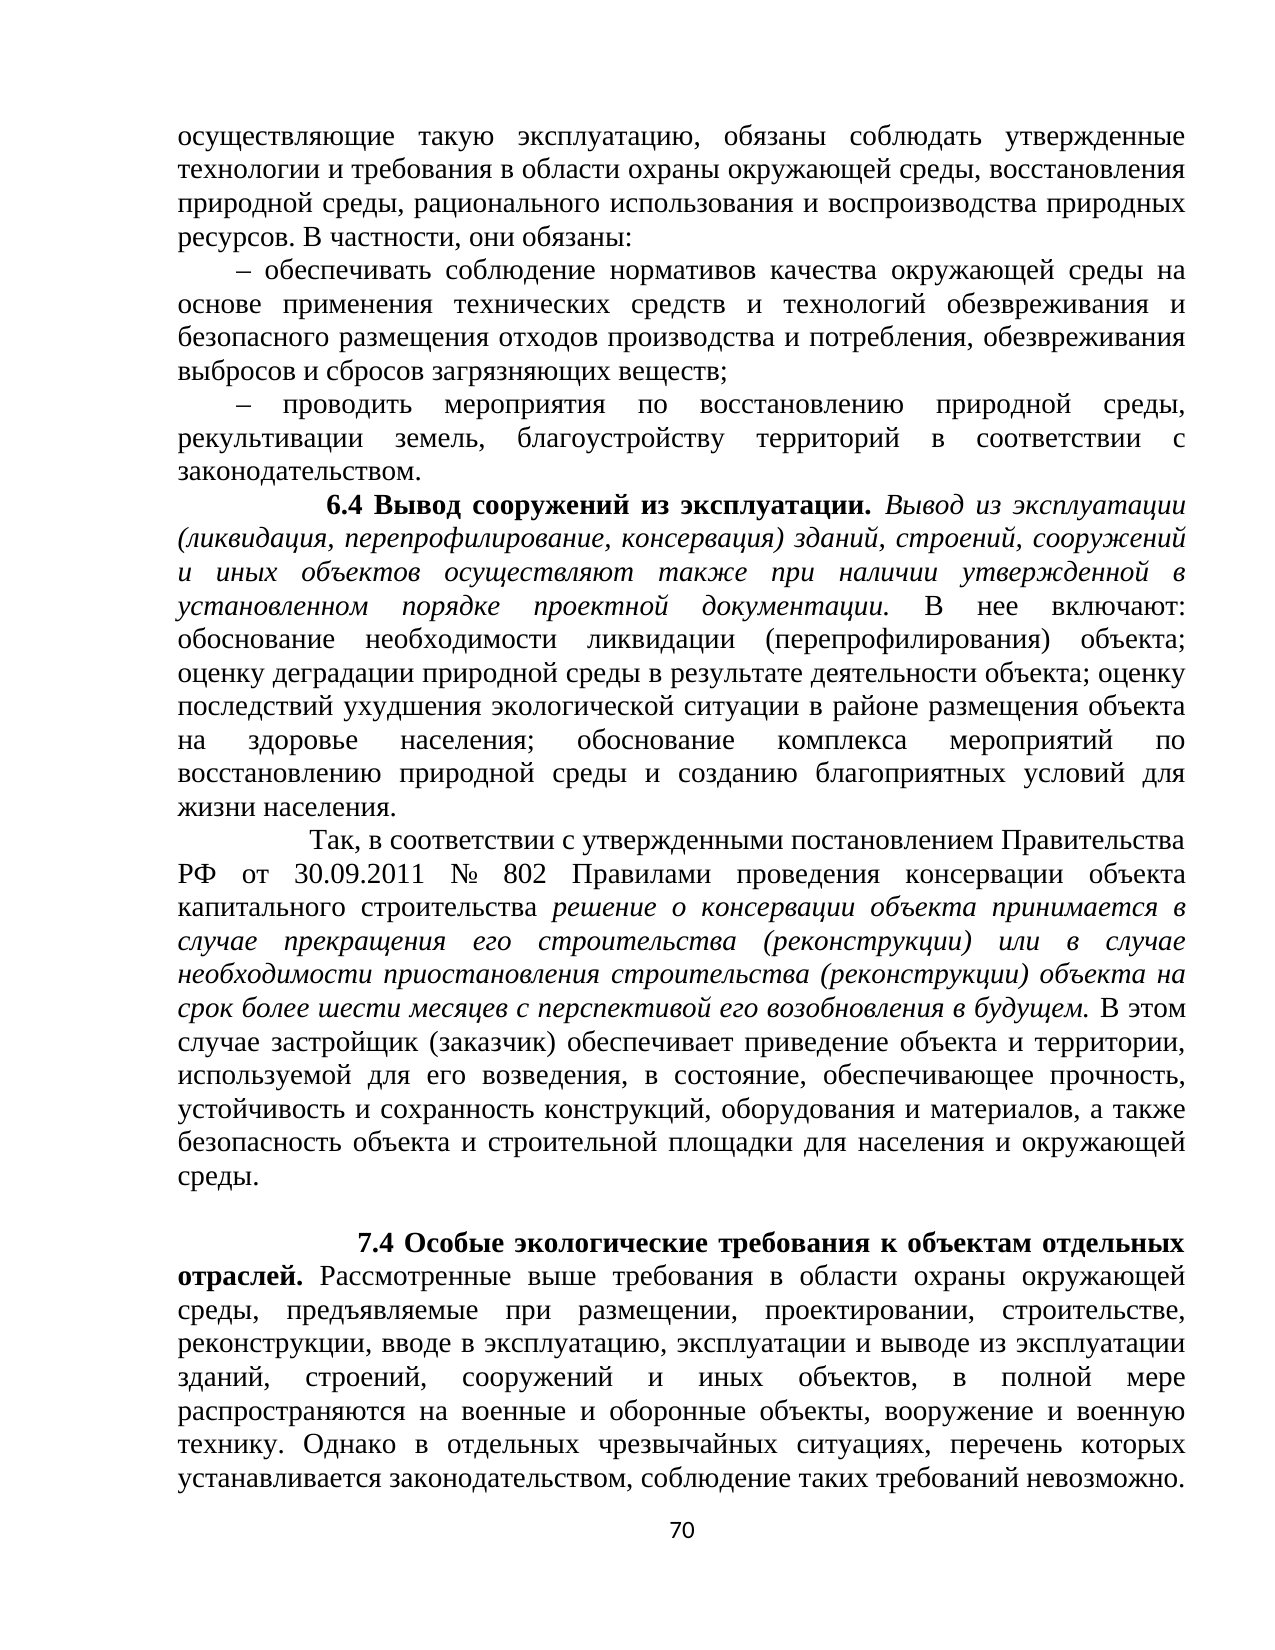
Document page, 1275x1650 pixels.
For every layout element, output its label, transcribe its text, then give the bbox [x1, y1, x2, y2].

text – проводить мероприятия по восстановлению природной среды, рекультивации земель, благоустройству территорий в соответствии с законодательством. [177, 386, 1186, 487]
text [177, 118, 1186, 252]
text – обеспечивать соблюдение нормативов качества окружающей среды на основе применения технических средств и технологий обезвреживания и безопасного размещения отходов производства и потребления, обезвреживания выбросов и сбросов загрязняющих веществ; [177, 252, 1186, 386]
text 7.4 Особые экологические требования к объектам отдельных отраслей. Рассмотренные выше требования в области охраны окружающей среды, предъявляемые при размещении, проектировании, строительстве, реконструкции, вводе в эксплуатацию, эксплуатации и выводе из эксплуатации зданий, строений, сооружений и иных объектов, в полной мере распространяются на военные и оборонные объекты, вооружение и военную технику. Однако в отдельных чрезвычайных ситуациях, перечень которых устанавливается законодательством, соблюдение таких требований невозможно. [177, 1225, 1186, 1493]
text Так, в соответствии с утвержденными постановлением Правительства РФ от 30.09.2011 № 802 Правилами проведения консервации объекта капитального строительства решение о консервации объекта принимается в случае прекращения его строительства (реконструкции) или в случае необходимости приостановления строительства (реконструкции) объекта на срок более шести месяцев с перспективой его возобновления в будущем. В этом случае застройщик (заказчик) обеспечивает приведение объекта и территории, используемой для его возведения, в состояние, обеспечивающее прочность, устойчивость и сохранность конструкций, оборудования и материалов, а также безопасность объекта и строительной площадки для населения и окружающей среды. [177, 822, 1186, 1191]
text 6.4 Вывод сооружений из эксплуатации. Вывод из эксплуатации (ликвидация, перепрофилирование, консервация) зданий, строений, сооружений и иных объектов осуществляют также при наличии утвержденной в установленном порядке проектной документации. В нее включают: обоснование необходимости ликвидации (перепрофилирования) объекта; оценку деградации природной среды в результате деятельности объекта; оценку последствий ухудшения экологической ситуации в районе размещения объекта на здоровье населения; обоснование комплекса мероприятий по восстановлению природной среды и созданию благоприятных условий для жизни населения. [177, 487, 1186, 822]
